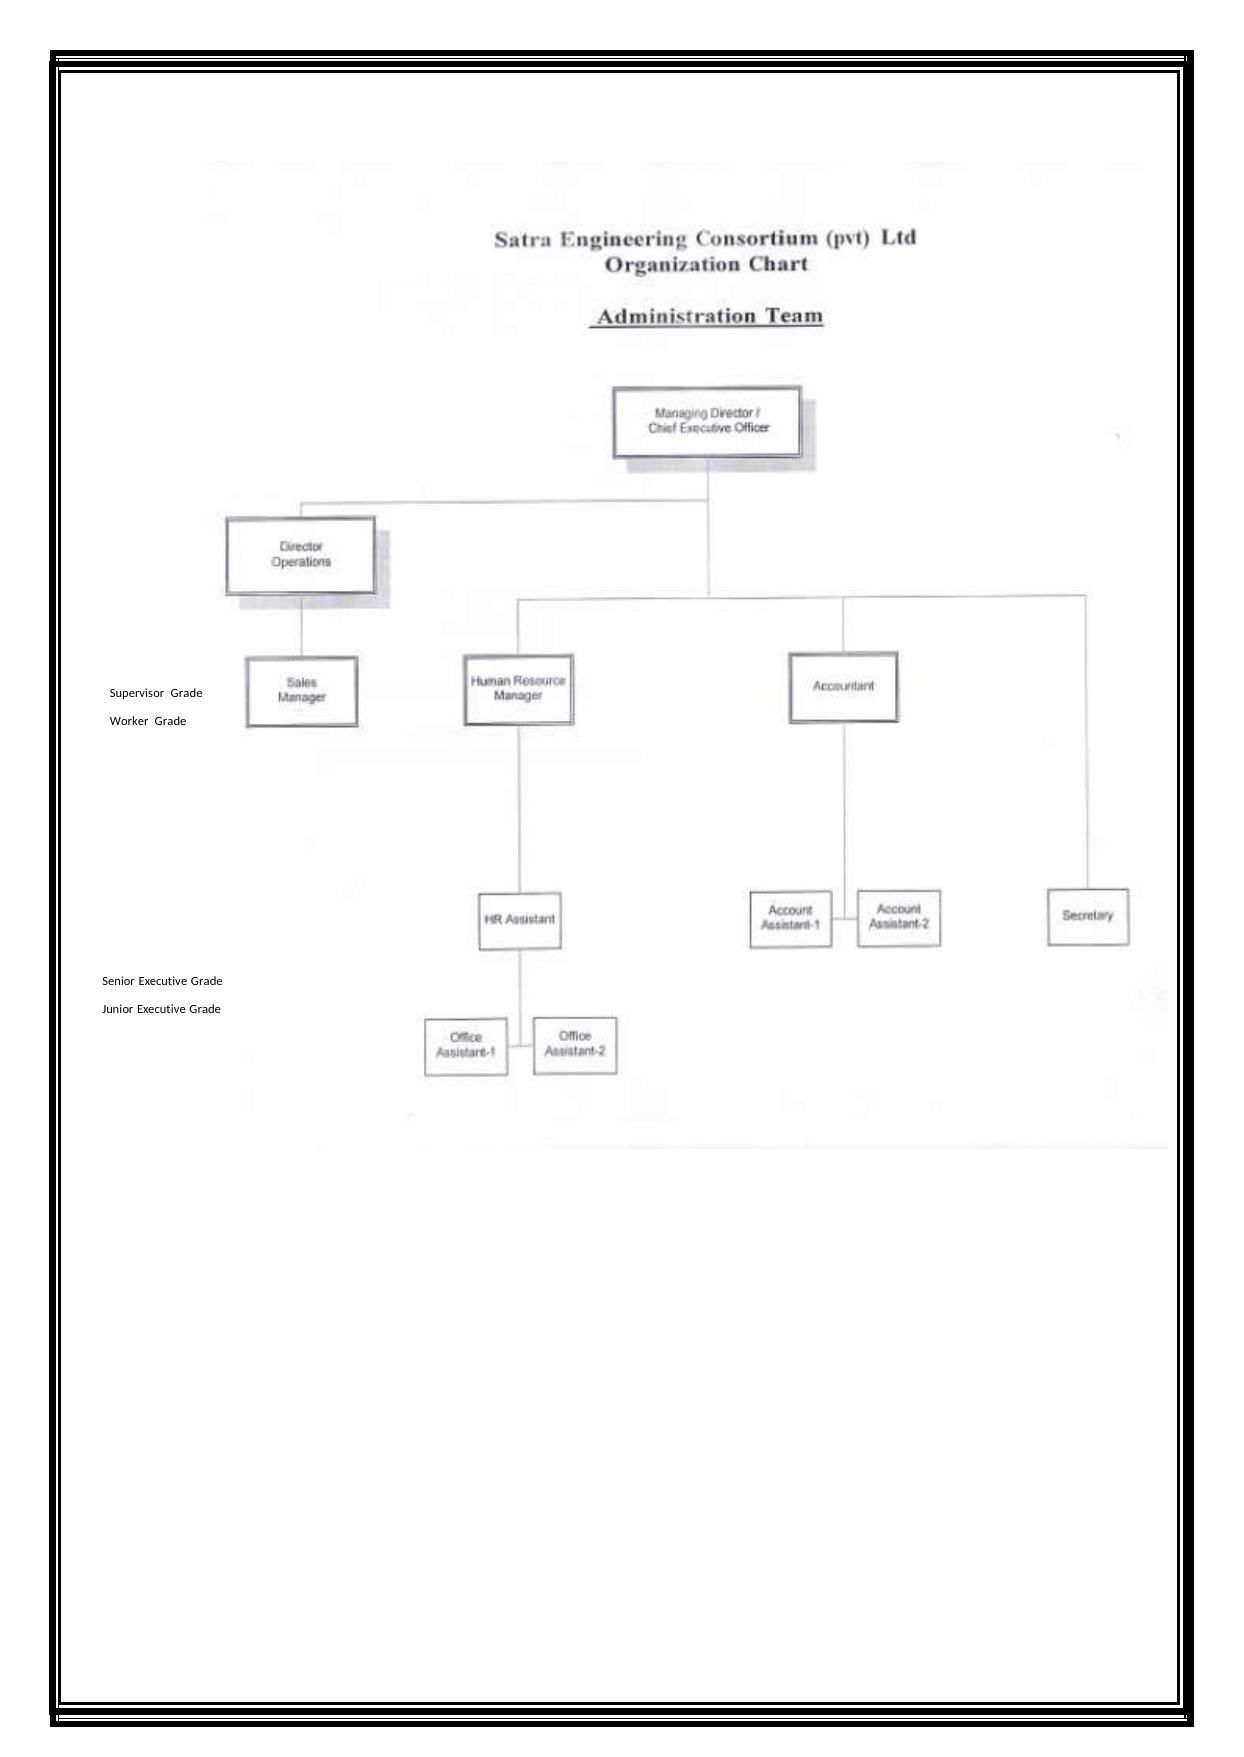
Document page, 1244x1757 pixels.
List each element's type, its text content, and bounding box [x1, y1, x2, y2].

text Worker Grade [109, 713, 1069, 729]
picture [207, 161, 1168, 1149]
text Junior Executive Grade [102, 1001, 1069, 1016]
text Senior Executive Grade [102, 973, 1069, 988]
text Supervisor Grade [109, 686, 1069, 701]
